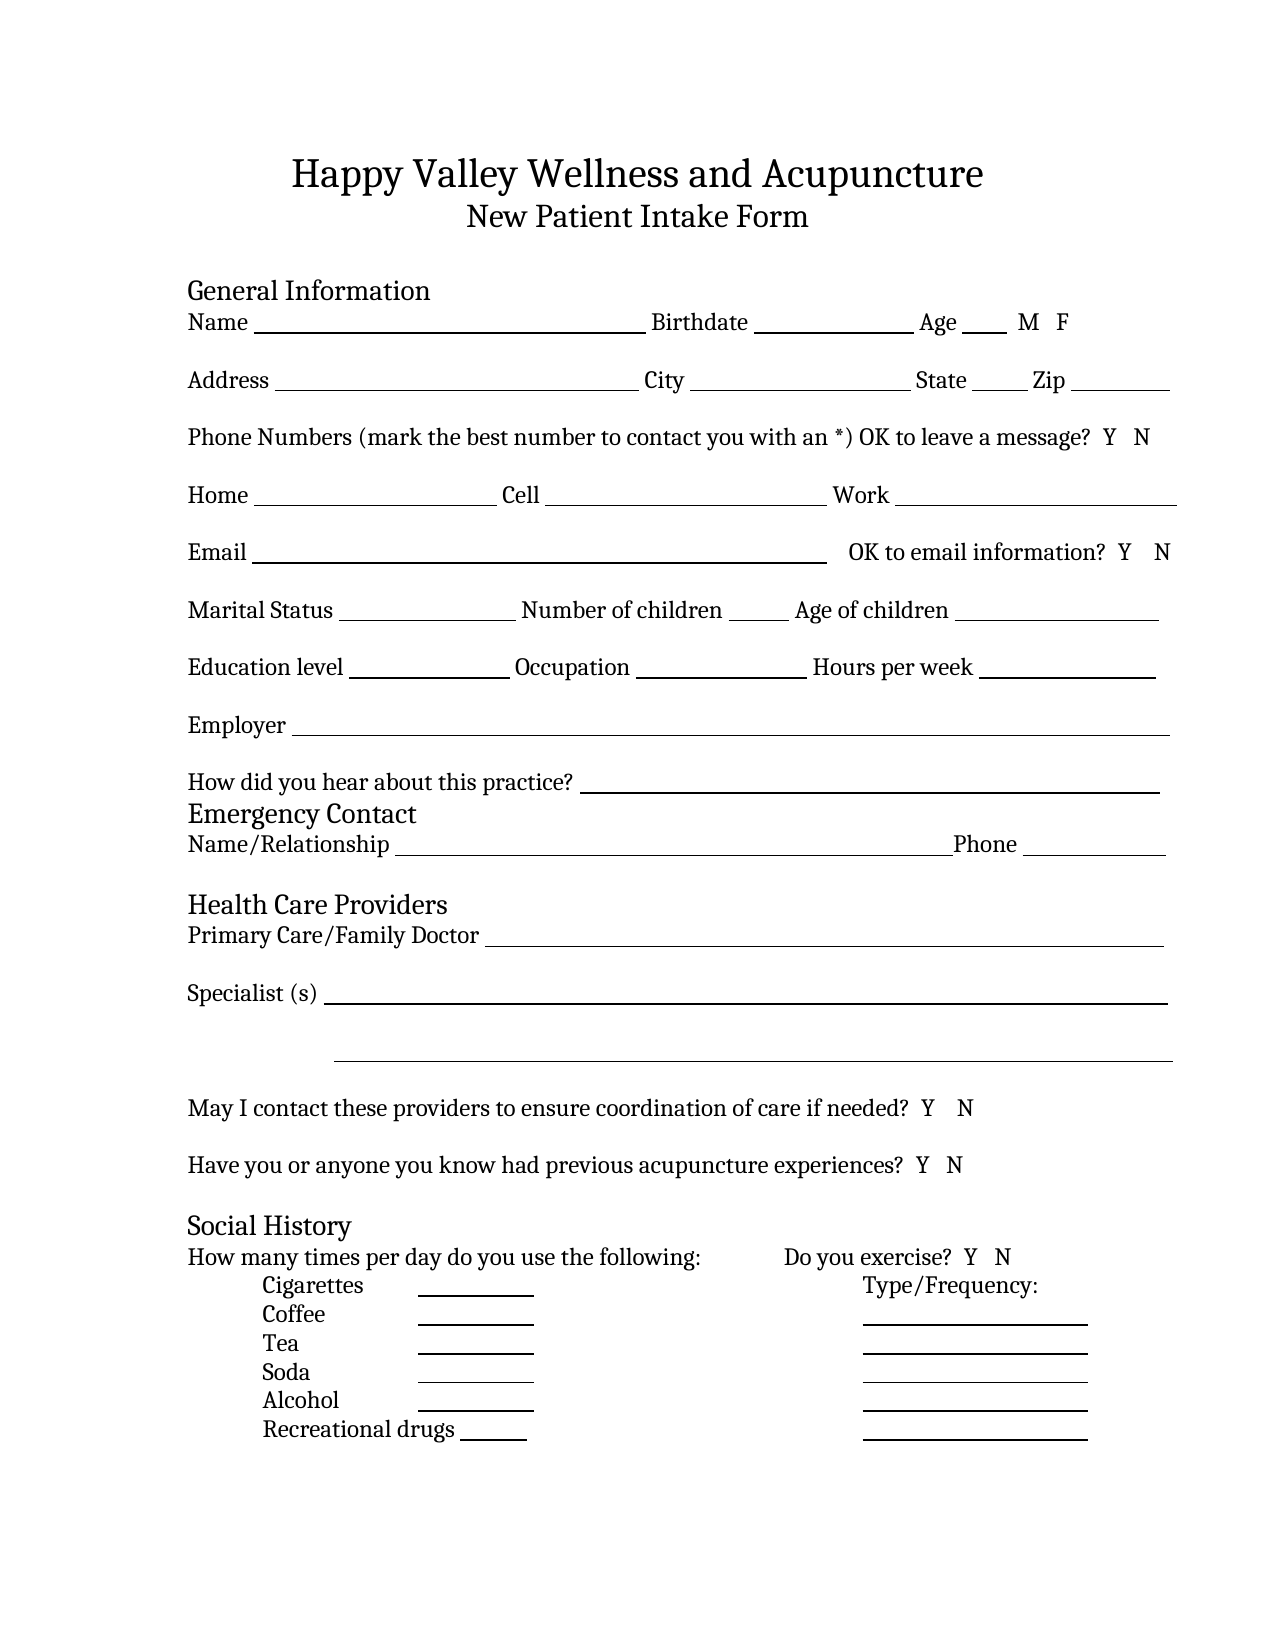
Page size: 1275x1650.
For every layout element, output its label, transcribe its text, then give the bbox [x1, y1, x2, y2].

text Primary Care/Family Doctor [187, 921, 1275, 950]
text May I contact these providers to ensure coordination of care if needed? Y N [187, 1094, 1275, 1123]
text Cigarettes Type/Frequency: [187, 1271, 1275, 1300]
text Address City State Zip [187, 366, 1275, 394]
text Soda [187, 1357, 1275, 1386]
text Specialist (s) [187, 979, 1275, 1008]
text Coffee [187, 1300, 1275, 1329]
text How did you hear about this practice? [187, 768, 1275, 797]
text Social History [187, 1209, 1275, 1242]
text Health Care Providers [187, 888, 1275, 921]
text Happy Valley Wellness and Acupuncture [187, 150, 1087, 198]
text How many times per day do you use the following: Do you exercise? Y N [187, 1242, 1275, 1271]
text Name/Relationship Phone [187, 830, 1275, 859]
text Education level Occupation Hours per week [187, 653, 1275, 682]
text Name Birthdate Age M F [187, 308, 1237, 337]
text Alcohol [187, 1386, 1275, 1415]
text Have you or anyone you know had previous acupuncture experiences? Y N [187, 1151, 1275, 1180]
text General Information [187, 274, 1087, 308]
text Tea [187, 1329, 1275, 1357]
text Recreational drugs [187, 1415, 1275, 1444]
text Marital Status Number of children Age of children [187, 596, 1275, 624]
text Emergency Contact [187, 797, 1275, 830]
text Phone Numbers (mark the best number to contact you with an *) OK to leave a message? Y N [187, 423, 1275, 452]
text New Patient Intake Form [187, 198, 1087, 236]
text Email OK to email information? Y N [187, 538, 1275, 567]
text Home Cell Work [187, 481, 1275, 509]
text Employer [187, 711, 1275, 739]
